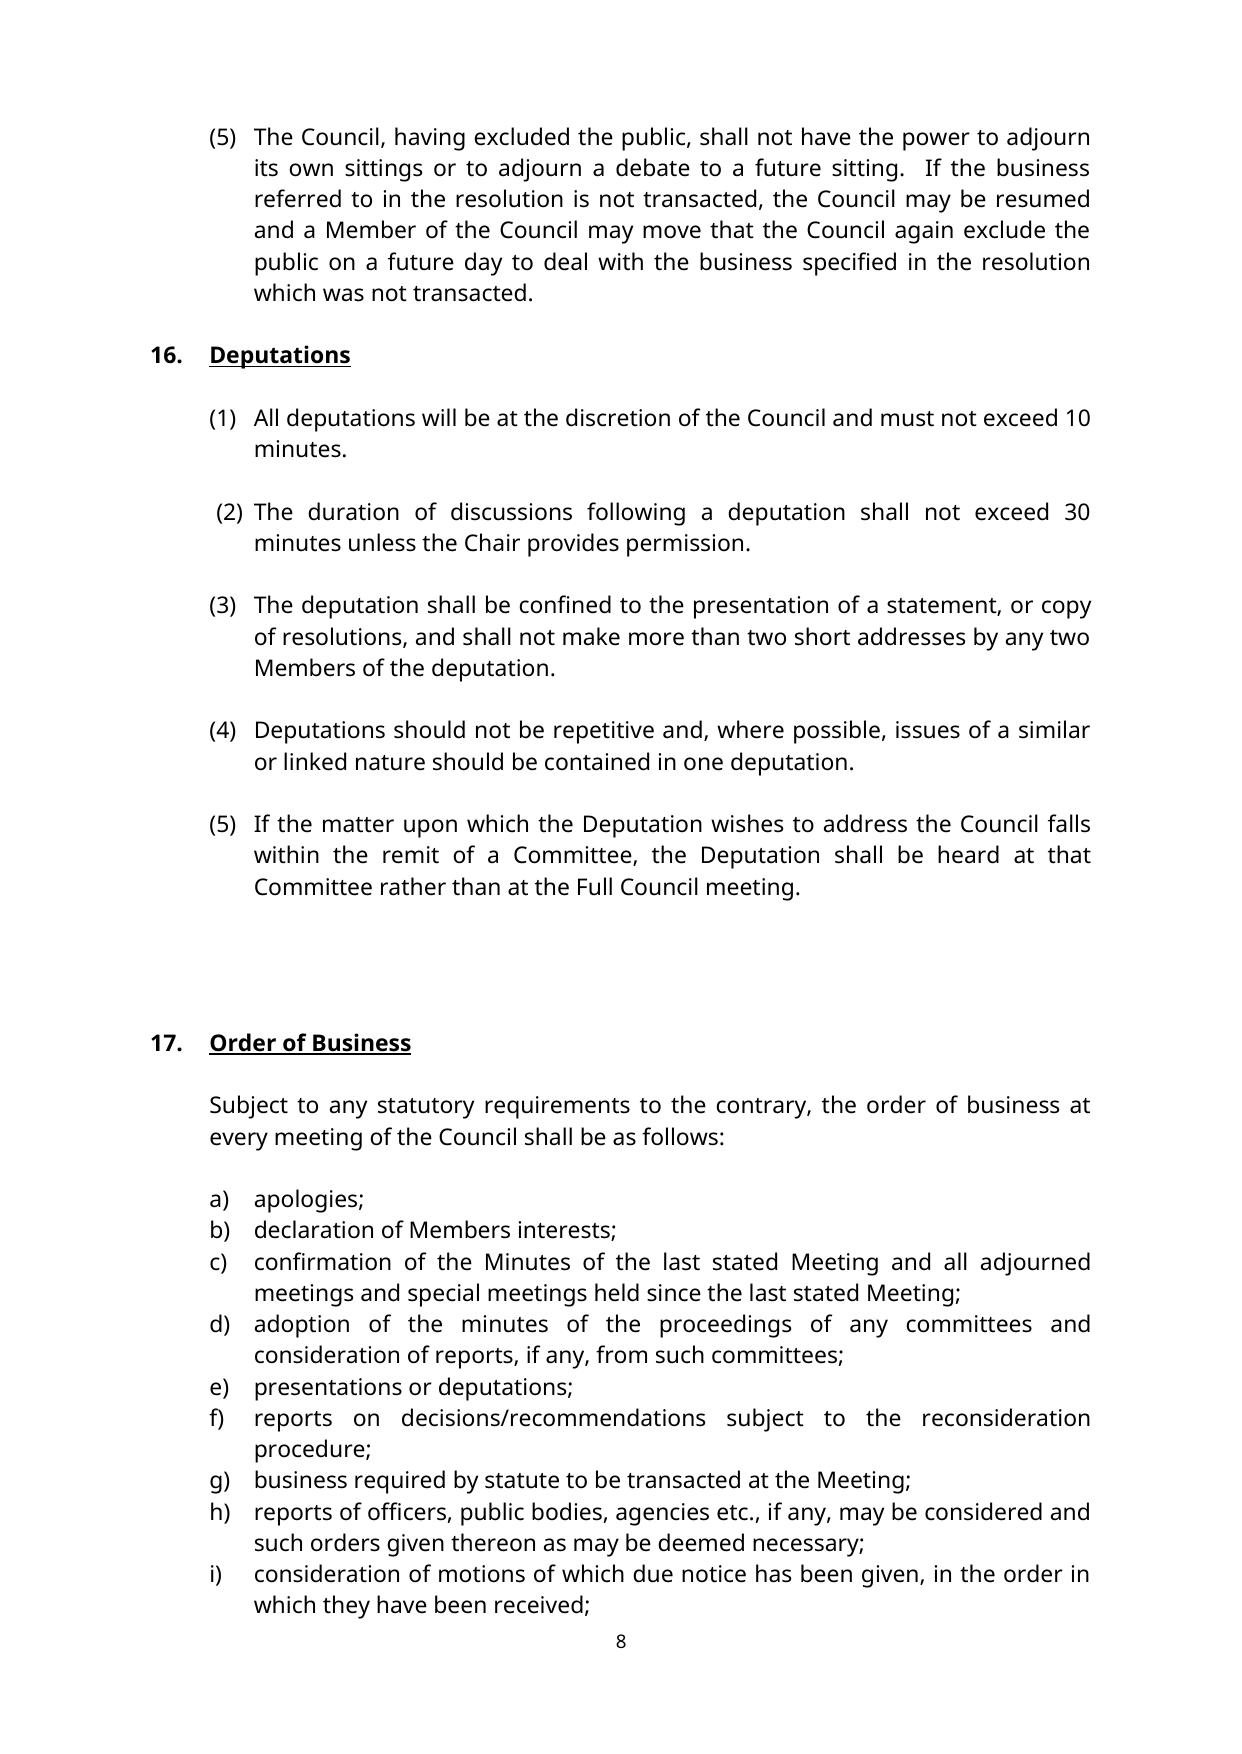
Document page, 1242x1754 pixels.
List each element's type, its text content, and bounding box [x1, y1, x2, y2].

list declaration of Members interests; [209, 1214, 1092, 1246]
list confirmation of the Minutes of the last stated Meeting and all adjourned meetings and special meetings held since the last stated Meeting; [209, 1246, 1092, 1308]
list presentations or deputations; [209, 1371, 1092, 1402]
list reports on decisions/recommendations subject to the reconsideration procedure; [209, 1402, 1092, 1464]
list The duration of discussions following a deputation shall not exceed 30 minutes unless the Chair provides permission. [216, 496, 1092, 558]
list reports of officers, public bodies, agencies etc., if any, may be considered and such orders given thereon as may be deemed necessary; [209, 1496, 1092, 1558]
list The Council, having excluded the public, shall not have the power to adjourn its own sittings or to adjourn a debate to a future sitting. If the business referred to in the resolution is not transacted, the Council may be resumed and a Member of the Council may move that the Council again exclude the public on a future day to deal with the business specified in the resolution which was not transacted. [209, 121, 1092, 308]
list Deputations should not be repetitive and, where possible, issues of a similar or linked nature should be contained in one deputation. [209, 714, 1092, 777]
list apologies; [209, 1183, 1092, 1214]
list The deputation shall be confined to the presentation of a statement, or copy of resolutions, and shall not make more than two short addresses by any two Members of the deputation. [209, 589, 1092, 683]
list All deputations will be at the discretion of the Council and must not exceed 10 minutes. [209, 402, 1092, 464]
text Subject to any statutory requirements to the contrary, the order of business at every meeting of the Council shall be as follows: [209, 1089, 1092, 1152]
list If the matter upon which the Deputation wishes to address the Council falls within the remit of a Committee, the Deputation shall be heard at that Committee rather than at the Full Council meeting. [209, 808, 1092, 902]
list Order of Business [150, 1027, 1092, 1058]
list consideration of motions of which due notice has been given, in the order in which they have been received; [209, 1558, 1092, 1621]
list Deputations [150, 339, 1092, 371]
list business required by statute to be transacted at the Meeting; [209, 1464, 1092, 1496]
list adoption of the minutes of the proceedings of any committees and consideration of reports, if any, from such committees; [209, 1308, 1092, 1371]
